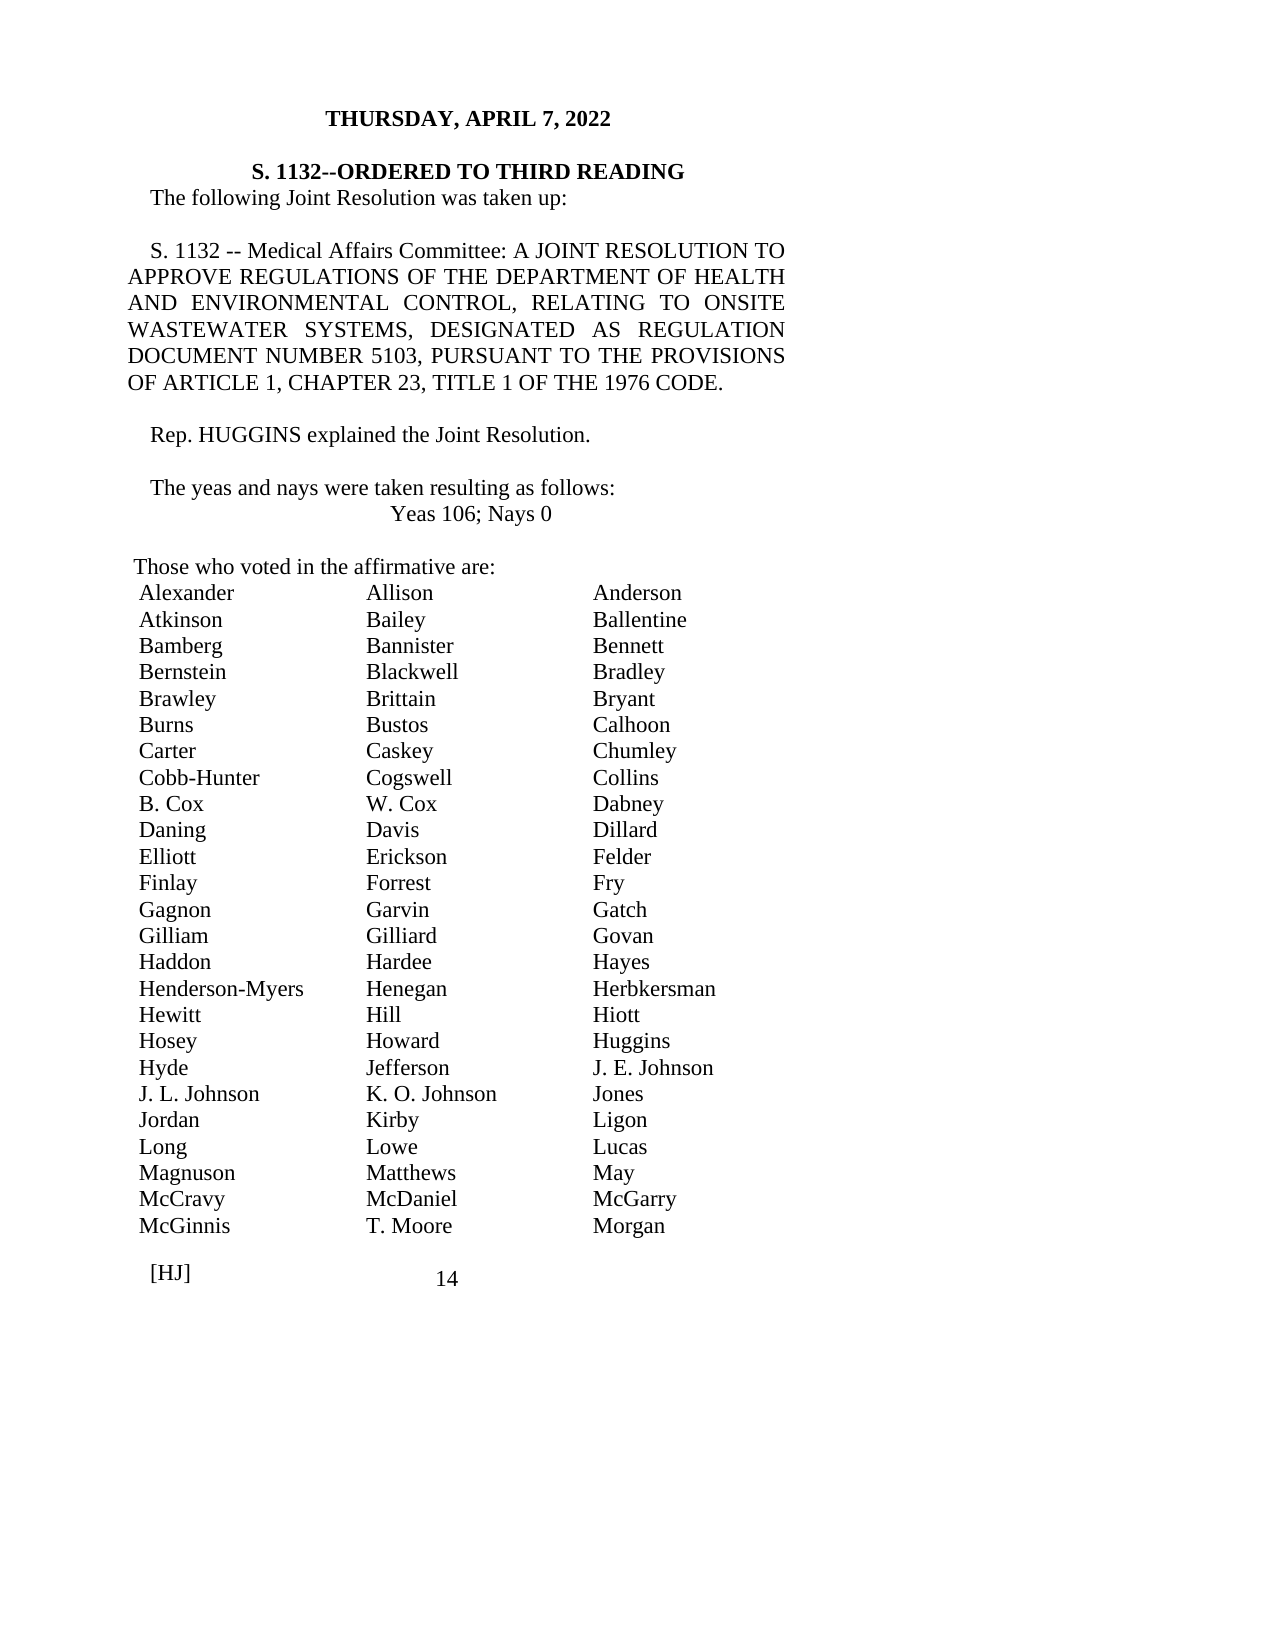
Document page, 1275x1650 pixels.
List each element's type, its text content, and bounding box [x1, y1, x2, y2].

table_cell Hewitt [128, 1001, 354, 1027]
table_cell McDaniel [355, 1186, 581, 1212]
table_cell Brittain [355, 685, 581, 711]
text The following Joint Resolution was taken up: [127, 184, 786, 210]
text S. 1132--ORDERED TO THIRD READING [127, 158, 786, 184]
table_cell Finlay [128, 869, 354, 896]
text Rep. HUGGINS explained the Joint Resolution. [127, 421, 786, 448]
table_cell Burns [128, 711, 354, 737]
table_cell Blackwell [355, 659, 581, 685]
table_cell Calhoon [581, 711, 808, 737]
table_cell Herbkersman [581, 975, 808, 1001]
table_cell Lucas [581, 1133, 808, 1159]
table_cell May [581, 1159, 808, 1186]
table_cell Daning [128, 817, 354, 843]
table_cell K. O. Johnson [355, 1080, 581, 1106]
table_cell Henegan [355, 975, 581, 1001]
table_cell Atkinson [128, 606, 354, 632]
table_cell Bannister [355, 632, 581, 658]
table_cell Gilliam [128, 922, 354, 948]
table_cell Long [128, 1133, 354, 1159]
table_cell T. Moore [355, 1212, 581, 1238]
table_cell Hill [355, 1001, 581, 1027]
table_cell Dabney [581, 790, 808, 817]
table_cell Morgan [581, 1212, 808, 1238]
table_cell Hyde [128, 1054, 354, 1080]
text Those who voted in the affirmative are: [127, 553, 786, 579]
table_cell Cogswell [355, 764, 581, 790]
table_cell Brawley [128, 685, 354, 711]
table_cell Gilliard [355, 922, 581, 948]
table_cell Forrest [355, 869, 581, 896]
table_cell Erickson [355, 843, 581, 869]
table_cell Bamberg [128, 632, 354, 658]
table_cell Hayes [581, 948, 808, 975]
table_cell Hosey [128, 1028, 354, 1054]
table_cell Govan [581, 922, 808, 948]
table_cell Jefferson [355, 1054, 581, 1080]
table_cell Felder [581, 843, 808, 869]
table_cell Henderson-Myers [128, 975, 354, 1001]
table_cell Bustos [355, 711, 581, 737]
table_cell Magnuson [128, 1159, 354, 1186]
table_cell Carter [128, 738, 354, 764]
text S. 1132 -- Medical Affairs Committee: A JOINT RESOLUTION TO APPROVE REGULATIONS OF THE DEPARTMENT OF HEALTH AND ENVIRONMENTAL CONTROL, RELATING TO ONSITE WASTEWATER SYSTEMS, DESIGNATED AS REGULATION DOCUMENT NUMBER 5103, PURSUANT TO THE PROVISIONS OF ARTICLE 1, CHAPTER 23, TITLE 1 OF THE 1976 CODE. [127, 237, 786, 395]
table_cell Fry [581, 869, 808, 896]
table_cell Cobb-Hunter [128, 764, 354, 790]
table_cell Kirby [355, 1106, 581, 1133]
table_cell Jordan [128, 1106, 354, 1133]
table_cell J. E. Johnson [581, 1054, 808, 1080]
table_cell Gatch [581, 896, 808, 922]
table_header Anderson [581, 579, 808, 606]
table_cell Matthews [355, 1159, 581, 1186]
table_cell Bernstein [128, 659, 354, 685]
table_header Alexander [128, 579, 354, 606]
table_cell Howard [355, 1028, 581, 1054]
table_cell Bennett [581, 632, 808, 658]
table_cell W. Cox [355, 790, 581, 817]
table_cell Caskey [355, 738, 581, 764]
table_cell Hardee [355, 948, 581, 975]
table_cell B. Cox [128, 790, 354, 817]
table_header Allison [355, 579, 581, 606]
table_cell McGarry [581, 1186, 808, 1212]
text The yeas and nays were taken resulting as follows: [127, 474, 786, 500]
table_cell Bradley [581, 659, 808, 685]
table_cell Hiott [581, 1001, 808, 1027]
table_cell Bailey [355, 606, 581, 632]
table_cell Lowe [355, 1133, 581, 1159]
table_cell McGinnis [128, 1212, 354, 1238]
table_cell Gagnon [128, 896, 354, 922]
table_cell Collins [581, 764, 808, 790]
table_cell Garvin [355, 896, 581, 922]
table_cell Ballentine [581, 606, 808, 632]
table_cell McCravy [128, 1186, 354, 1212]
table_cell Jones [581, 1080, 808, 1106]
table_cell Davis [355, 817, 581, 843]
table_cell Haddon [128, 948, 354, 975]
table_cell Bryant [581, 685, 808, 711]
text Yeas 106; Nays 0 [127, 500, 786, 527]
table_cell Elliott [128, 843, 354, 869]
table_cell Huggins [581, 1028, 808, 1054]
table_cell Dillard [581, 817, 808, 843]
table_cell J. L. Johnson [128, 1080, 354, 1106]
table_cell Chumley [581, 738, 808, 764]
table_cell Ligon [581, 1106, 808, 1133]
